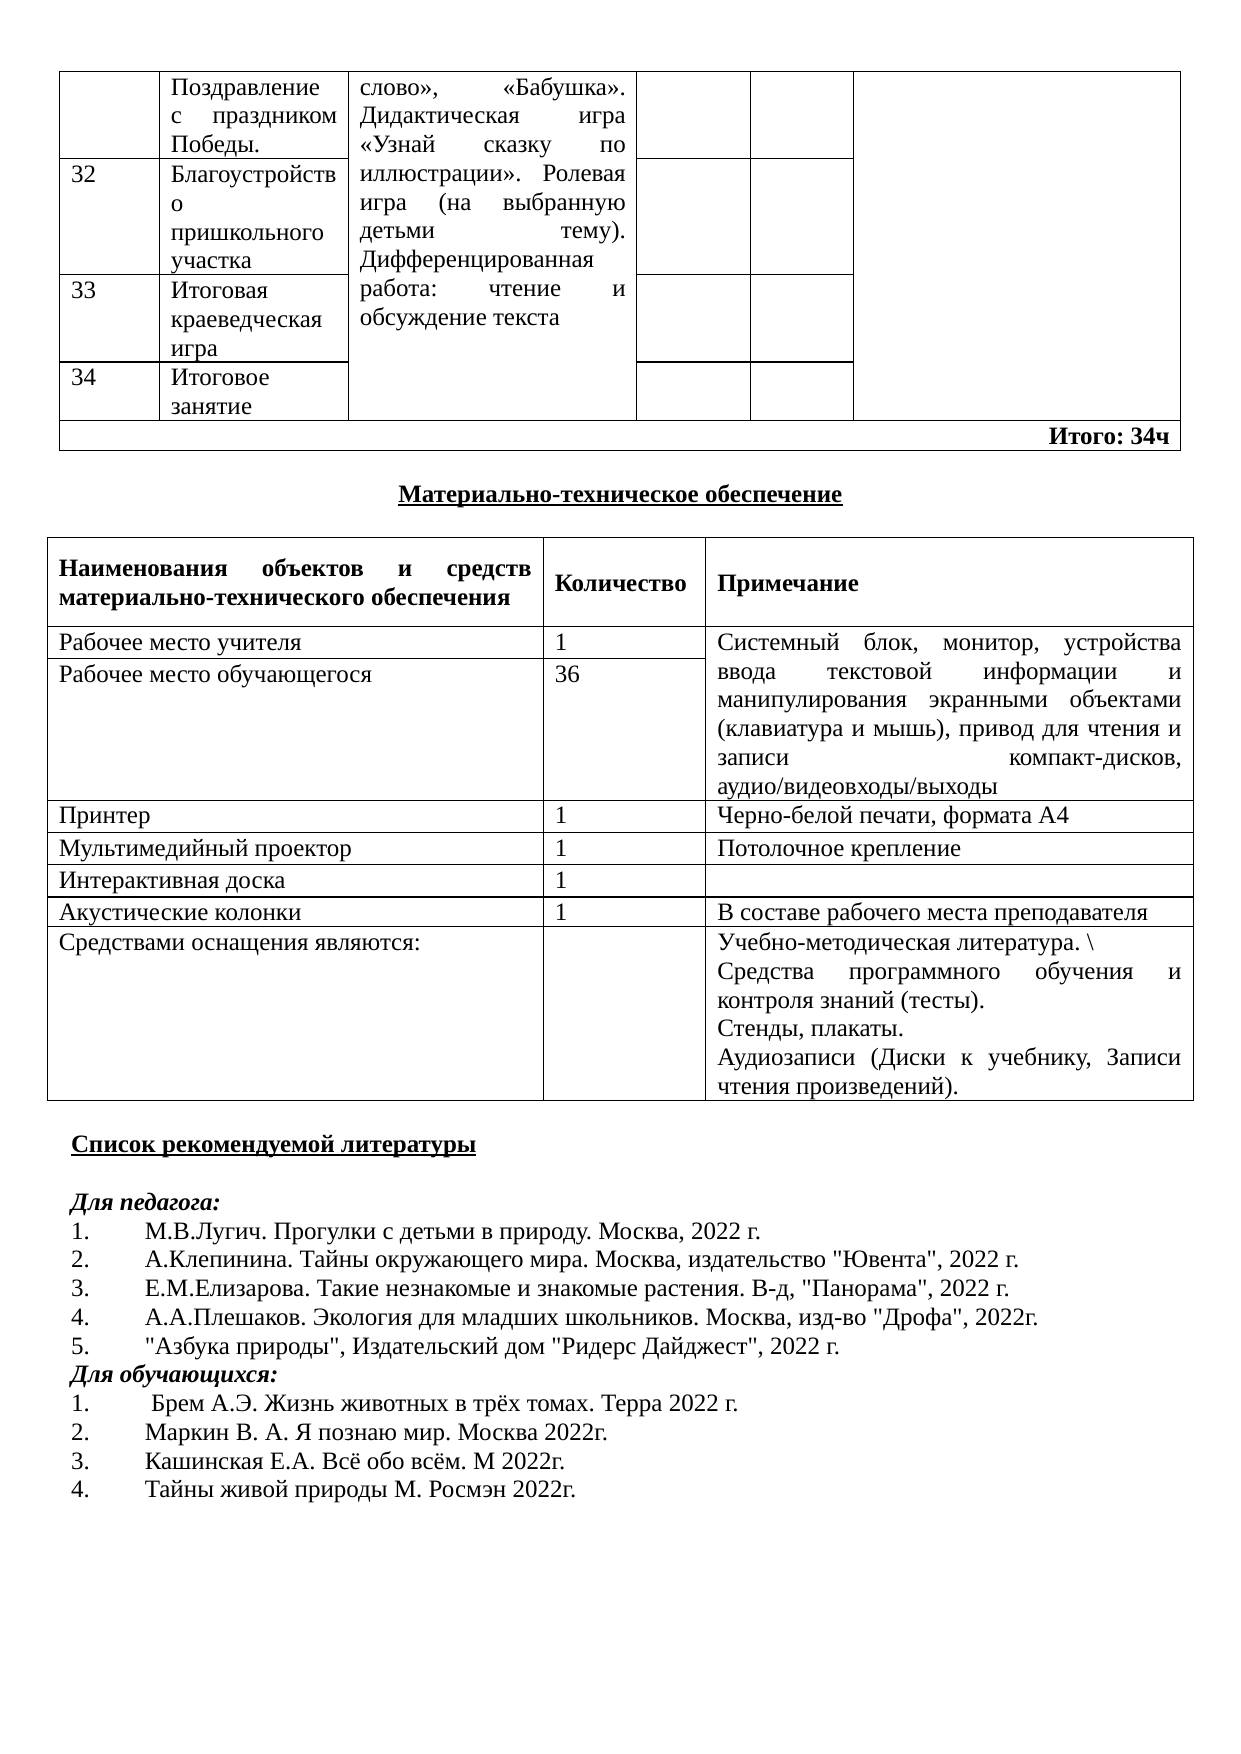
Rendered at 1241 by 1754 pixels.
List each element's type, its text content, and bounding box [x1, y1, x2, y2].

table_cell Акустические колонки [48, 898, 543, 926]
table_cell [706, 865, 1193, 896]
table_cell Мультимедийный проектор [48, 833, 543, 864]
table_cell [751, 363, 853, 420]
text Для обучающихся: [71, 1359, 1169, 1388]
text Список рекомендуемой литературы [71, 1129, 1169, 1158]
table_cell Итоговая краеведческая игра [160, 275, 348, 361]
table_cell Благоустройство пришкольного участка [160, 159, 348, 274]
table_cell 36 [544, 659, 705, 799]
table_cell 1 [544, 898, 705, 926]
table_cell Средствами оснащения являются: [48, 927, 543, 1100]
table_header Примечание [706, 538, 1193, 626]
table_cell 1 [544, 801, 705, 832]
table_cell Системный блок, монитор, устройства ввода текстовой информации и манипулирования экранными объектами (клавиатура и мышь), привод для чтения и записи компакт-дисков, аудио/видеовходы/выходы [706, 627, 1193, 799]
list Маркин В. А. Я познаю мир. Москва 2022г. [71, 1417, 1169, 1446]
table_cell 31 [60, 72, 159, 158]
table_cell Интерактивная доска [48, 865, 543, 896]
table_cell [637, 363, 750, 420]
text Материально-техническое обеспечение [71, 479, 1169, 508]
table_cell [637, 72, 750, 158]
table_cell 1 [544, 865, 705, 896]
table_cell Итого: 34ч [60, 421, 1180, 450]
table_cell В составе рабочего места преподавателя [706, 898, 1193, 926]
table_cell [751, 275, 853, 361]
list А.А.Плешаков. Экология для младших школьников. Москва, изд-во "Дрофа", 2022г. [71, 1302, 1169, 1331]
table_cell 32 [60, 159, 159, 274]
list Тайны живой природы М. Росмэн 2022г. [71, 1474, 1169, 1503]
list Е.М.Елизарова. Такие незнакомые и знакомые растения. В-д, "Панорама", 2022 г. [71, 1273, 1169, 1302]
table_header Наименования объектов и средств материально-технического обеспечения [48, 538, 543, 626]
table_cell Рабочее место обучающегося [48, 659, 543, 799]
list Брем А.Э. Жизнь животных в трёх томах. Терра 2022 г. [71, 1388, 1169, 1417]
table_cell [637, 275, 750, 361]
table_header Количество [544, 538, 705, 626]
table_cell Итоговое занятие [160, 363, 348, 420]
table_cell [751, 159, 853, 274]
list М.В.Лугич. Прогулки с детьми в природу. Москва, 2022 г. [71, 1216, 1169, 1244]
text Для педагога: [71, 1187, 1169, 1216]
list Кашинская Е.А. Всё обо всём. М 2022г. [71, 1446, 1169, 1474]
table_cell [751, 72, 853, 158]
table_cell 34 [60, 363, 159, 420]
list "Азбука природы", Издательский дом "Ридерс Дайджест", 2022 г. [71, 1331, 1169, 1359]
table_cell [637, 159, 750, 274]
table_cell Черно-белой печати, формата А4 [706, 801, 1193, 832]
table_cell Учебно-методическая литература. \ Средства программного обучения и контроля знаний (тесты). Стенды, плакаты. Аудиозаписи (Диски к учебнику, Записи чтения произведений). [706, 927, 1193, 1100]
table_cell [544, 927, 705, 1100]
table_cell 1 [544, 833, 705, 864]
table_cell Принтер [48, 801, 543, 832]
table_cell 1 [544, 627, 705, 658]
list А.Клепинина. Тайны окружающего мира. Москва, издательство "Ювента", 2022 г. [71, 1244, 1169, 1273]
table_cell Рабочее место учителя [48, 627, 543, 658]
table_cell Потолочное крепление [706, 833, 1193, 864]
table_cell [160, 72, 348, 158]
table_cell 33 [60, 275, 159, 361]
